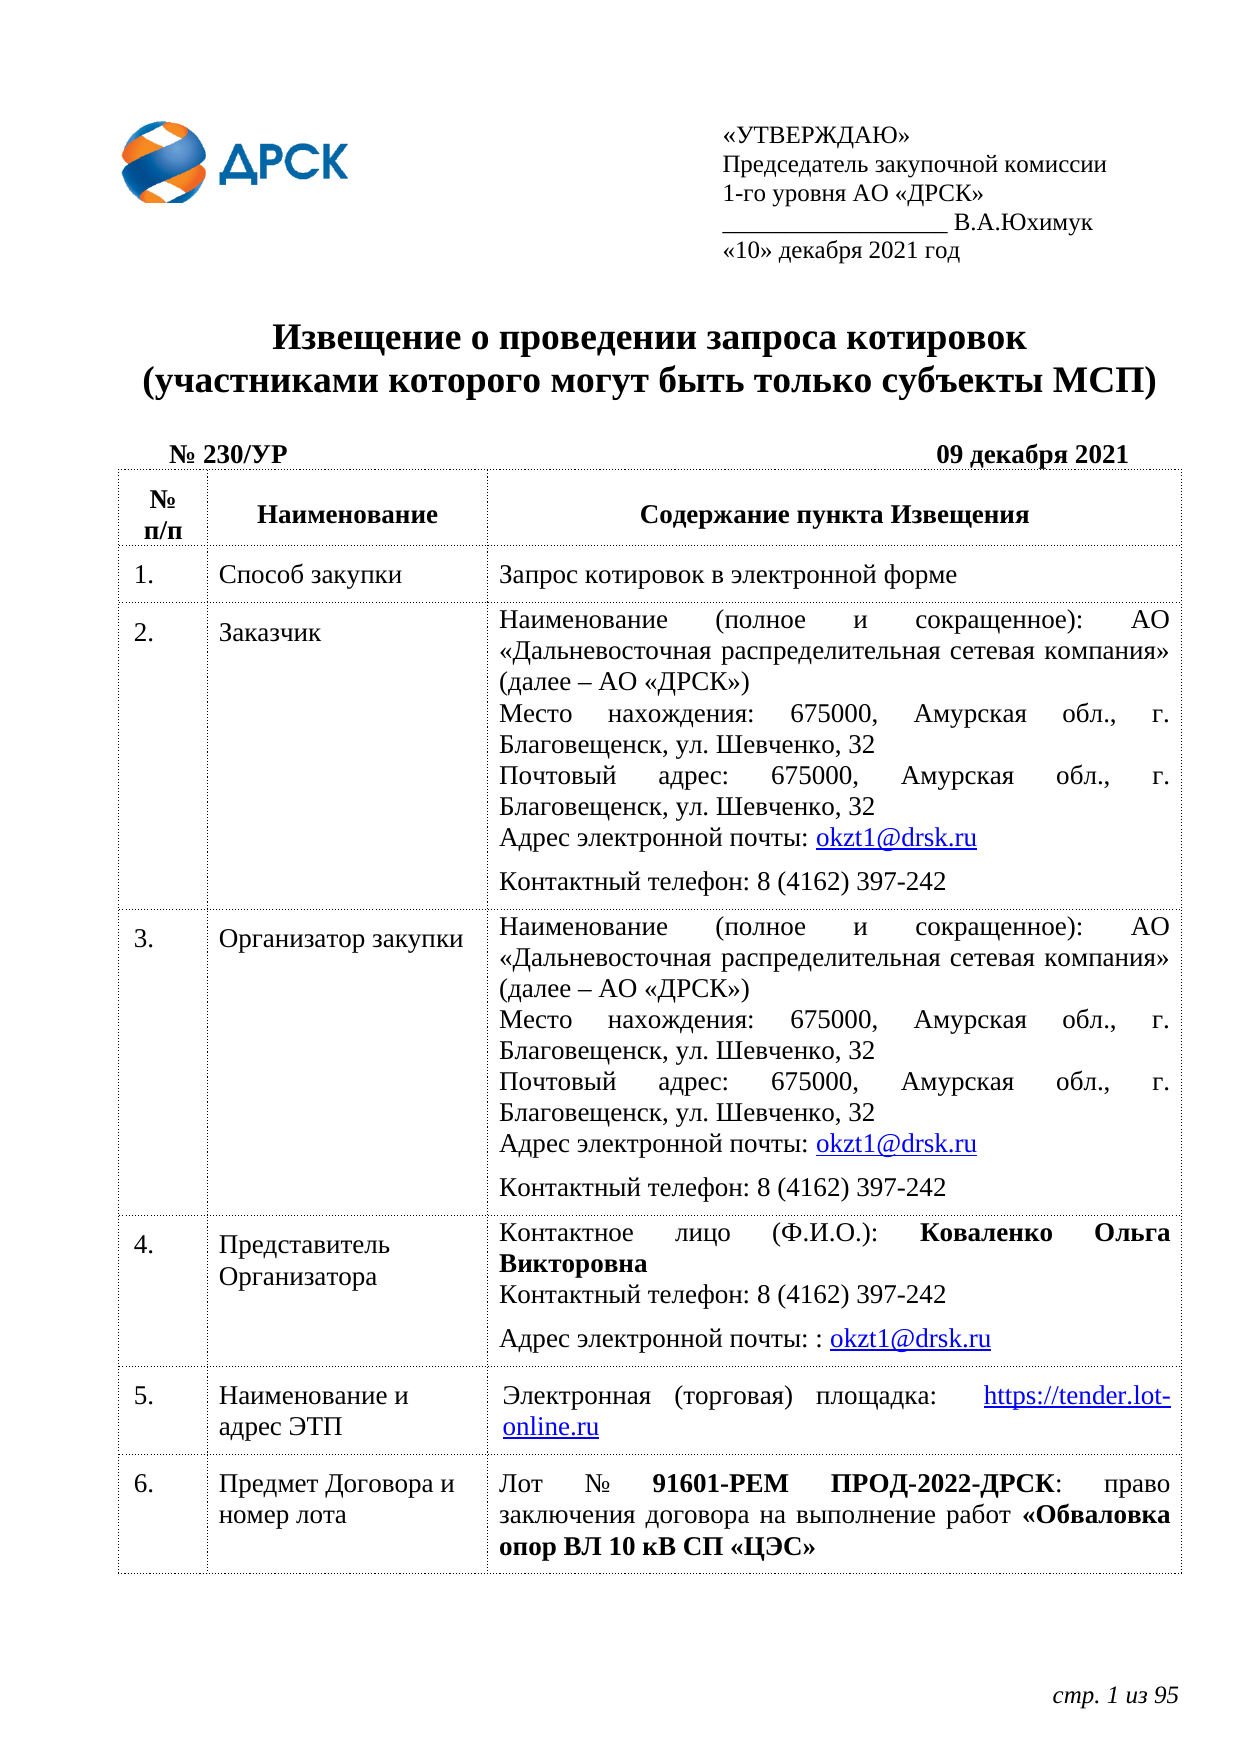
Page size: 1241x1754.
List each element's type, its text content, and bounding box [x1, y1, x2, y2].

table_cell [119, 602, 207, 908]
table_cell Способ закупки [207, 545, 488, 602]
table_cell Контактное лицо (Ф.И.О.): Коваленко Ольга Викторовна Контактный телефон: 8 (4162) 397-242 Адрес электронной почты: : okzt1@drsk.ru [488, 1215, 1182, 1366]
table_cell [119, 1215, 207, 1366]
text «10» декабря 2021 год [722, 236, 1181, 264]
table_cell Заказчик [207, 602, 488, 908]
text __________________ В.А.Юхимук [722, 207, 1181, 236]
table_header Содержание пункта Извещения [488, 469, 1182, 545]
text Председатель закупочной комиссии [722, 149, 1181, 178]
table_cell [119, 545, 207, 602]
table_cell Электронная (торговая) площадка: https://tender.lot-online.ru [488, 1366, 1182, 1454]
table_cell [119, 909, 207, 1215]
table_header Наименование [207, 469, 488, 545]
table_cell Представитель Организатора [207, 1215, 488, 1366]
text «УТВЕРЖДАЮ» [722, 118, 1181, 149]
picture [118, 118, 365, 207]
table_cell Организатор закупки [207, 909, 488, 1215]
table_cell Наименование (полное и сокращенное): АО «Дальневосточная распределительная сетевая компания» (далее – АО «ДРСК») Место нахождения: 675000, Амурская обл., г. Благовещенск, ул. Шевченко, 32 Почтовый адрес: 675000, Амурская обл., г. Благовещенск, ул. Шевченко, 32 Адрес электронной почты: okzt1@drsk.ru Контактный телефон: 8 (4162) 397-242 [488, 602, 1182, 908]
text № 230/УР 09 декабря 2021 [118, 438, 1181, 469]
table_cell [119, 1454, 207, 1573]
table_cell Предмет Договора и номер лота [207, 1454, 488, 1573]
text Извещение о проведении запроса котировок (участниками которого могут быть только субъекты МСП) [118, 314, 1181, 401]
table_cell Запрос котировок в электронной форме [488, 545, 1182, 602]
table_cell Наименование (полное и сокращенное): АО «Дальневосточная распределительная сетевая компания» (далее – АО «ДРСК») Место нахождения: 675000, Амурская обл., г. Благовещенск, ул. Шевченко, 32 Почтовый адрес: 675000, Амурская обл., г. Благовещенск, ул. Шевченко, 32 Адрес электронной почты: okzt1@drsk.ru Контактный телефон: 8 (4162) 397-242 [488, 909, 1182, 1215]
table_cell Лот № 91601-РЕМ ПРОД-2022-ДРСК: право заключения договора на выполнение работ «Обваловка опор ВЛ 10 кВ СП «ЦЭС» [488, 1454, 1182, 1573]
table_header № п/п [119, 469, 207, 545]
text 1-го уровня АО «ДРСК» [722, 178, 1181, 207]
table_cell Наименование и адрес ЭТП [207, 1366, 488, 1454]
table_cell [119, 1366, 207, 1454]
